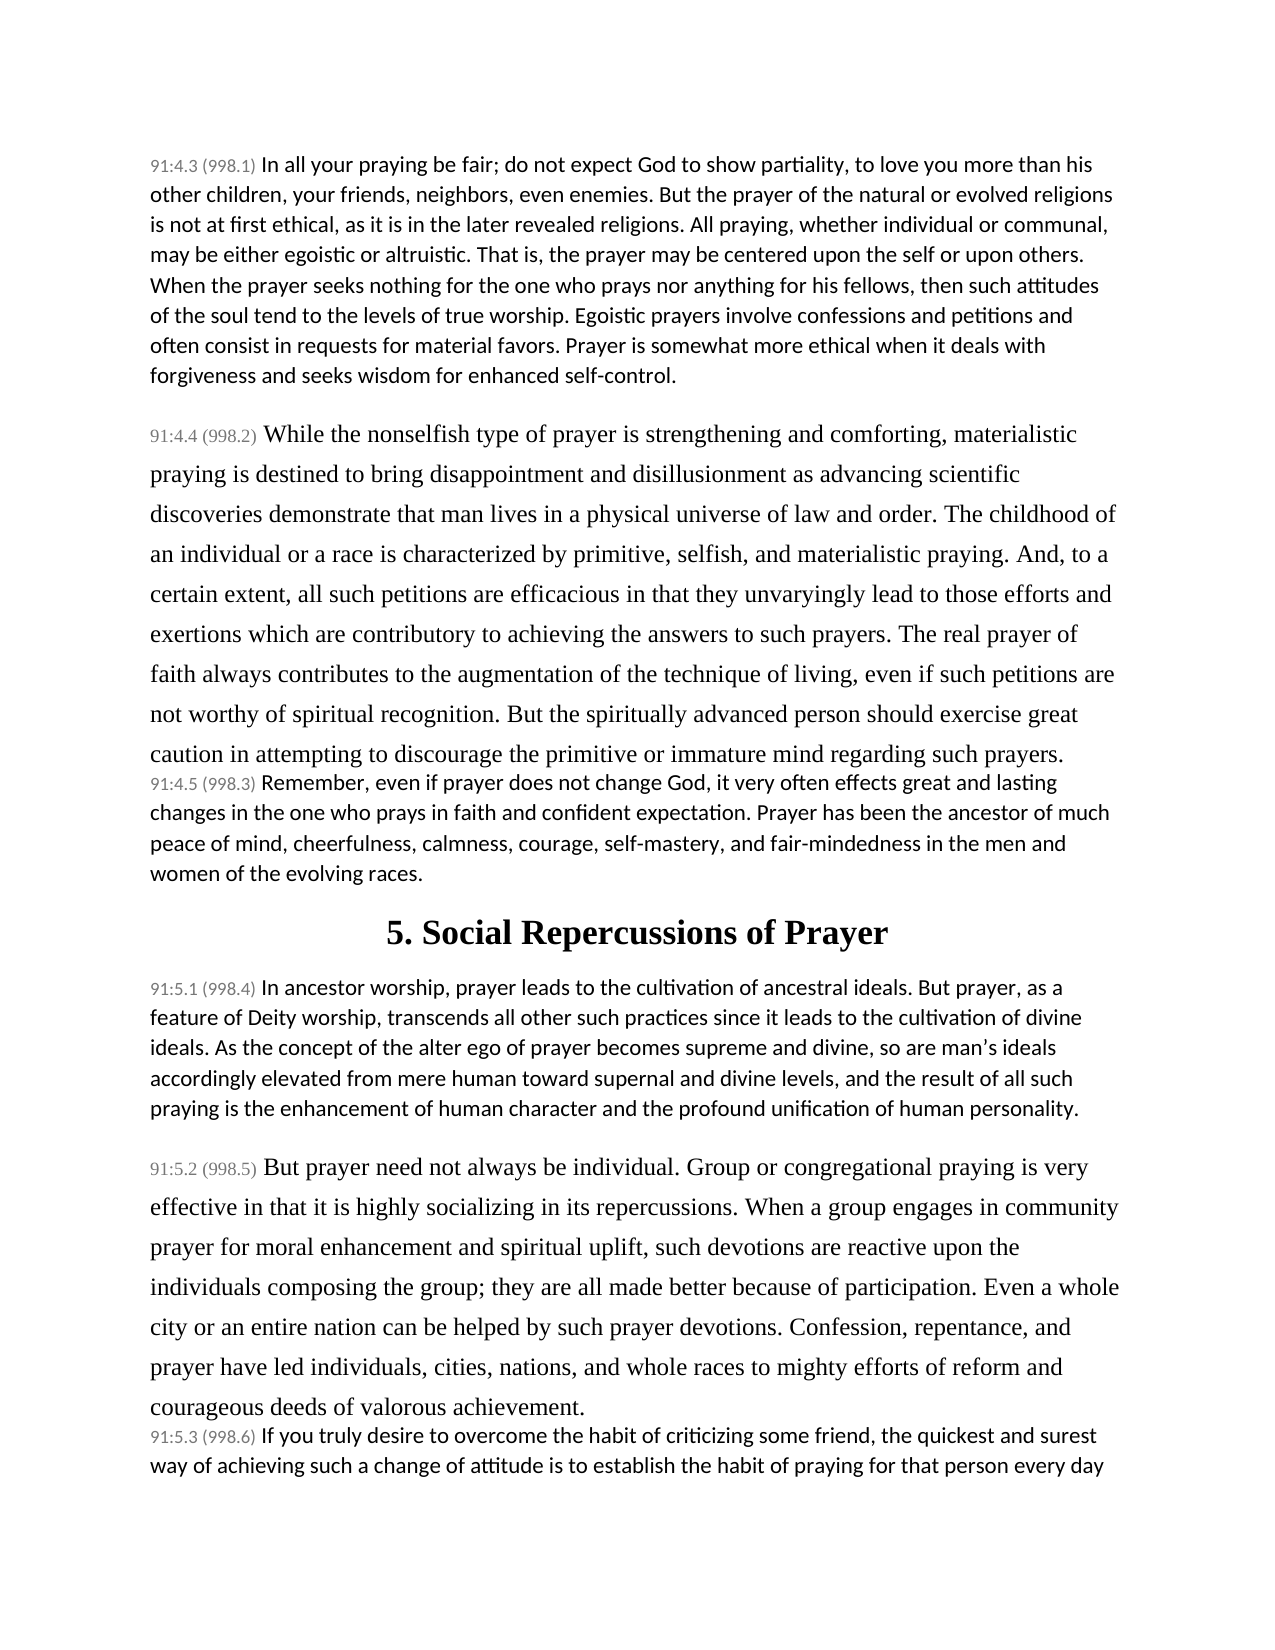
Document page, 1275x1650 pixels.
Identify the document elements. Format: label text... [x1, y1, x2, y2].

subtitle 5. Social Repercussions of Prayer [150, 874, 1125, 952]
text 91:4.5 (998.3) Remember, even if prayer does not change God, it very often effects great and lasting changes in the one who prays in faith and confident expectation. Prayer has been the ancestor of much peace of mind, cheerfulness, calmness, courage, self-mastery, and fair-mindedness in the men and women of the evolving races. [150, 768, 1125, 874]
text 91:5.1 (998.4) In ancestor worship, prayer leads to the cultivation of ancestral ideals. But prayer, as a feature of Deity worship, transcends all other such practices since it leads to the cultivation of divine ideals. As the concept of the alter ego of prayer becomes supreme and divine, so are man’s ideals accordingly elevated from mere human toward supernal and divine levels, and the result of all such praying is the enhancement of human character and the profound unification of human personality. [150, 973, 1125, 1122]
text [150, 1421, 1125, 1479]
text 91:4.4 (998.2) While the nonselfish type of prayer is strengthening and comforting, materialistic praying is destined to bring disappointment and disillusionment as advancing scientific discoveries demonstrate that man lives in a physical universe of law and order. The childhood of an individual or a race is characterized by primitive, selfish, and materialistic praying. And, to a certain extent, all such petitions are efficacious in that they unvaryingly lead to those efforts and exertions which are contributory to achieving the answers to such prayers. The real prayer of faith always contributes to the augmentation of the technique of living, even if such petitions are not worthy of spiritual recognition. But the spiritually advanced person should exercise great caution in attempting to discourage the primitive or immature mind regarding such prayers. [150, 408, 1125, 768]
text 91:5.2 (998.5) But prayer need not always be individual. Group or congregational praying is very effective in that it is highly socializing in its repercussions. When a group engages in community prayer for moral enhancement and spiritual uplift, such devotions are reactive upon the individuals composing the group; they are all made better because of participation. Even a whole city or an entire nation can be helped by such prayer devotions. Confession, repentance, and prayer have led individuals, cities, nations, and whole races to mighty efforts of reform and courageous deeds of valorous achievement. [150, 1141, 1125, 1421]
text 91:4.3 (998.1) In all your praying be fair; do not expect God to show partiality, to love you more than his other children, your friends, neighbors, even enemies. But the prayer of the natural or evolved religions is not at first ethical, as it is in the later revealed religions. All praying, whether individual or communal, may be either egoistic or altruistic. That is, the prayer may be centered upon the self or upon others. When the prayer seeks nothing for the one who prays nor anything for his fellows, then such attitudes of the soul tend to the levels of true worship. Egoistic prayers involve confessions and petitions and often consist in requests for material favors. Prayer is somewhat more ethical when it deals with forgiveness and seeks wisdom for enhanced self-control. [150, 150, 1125, 389]
